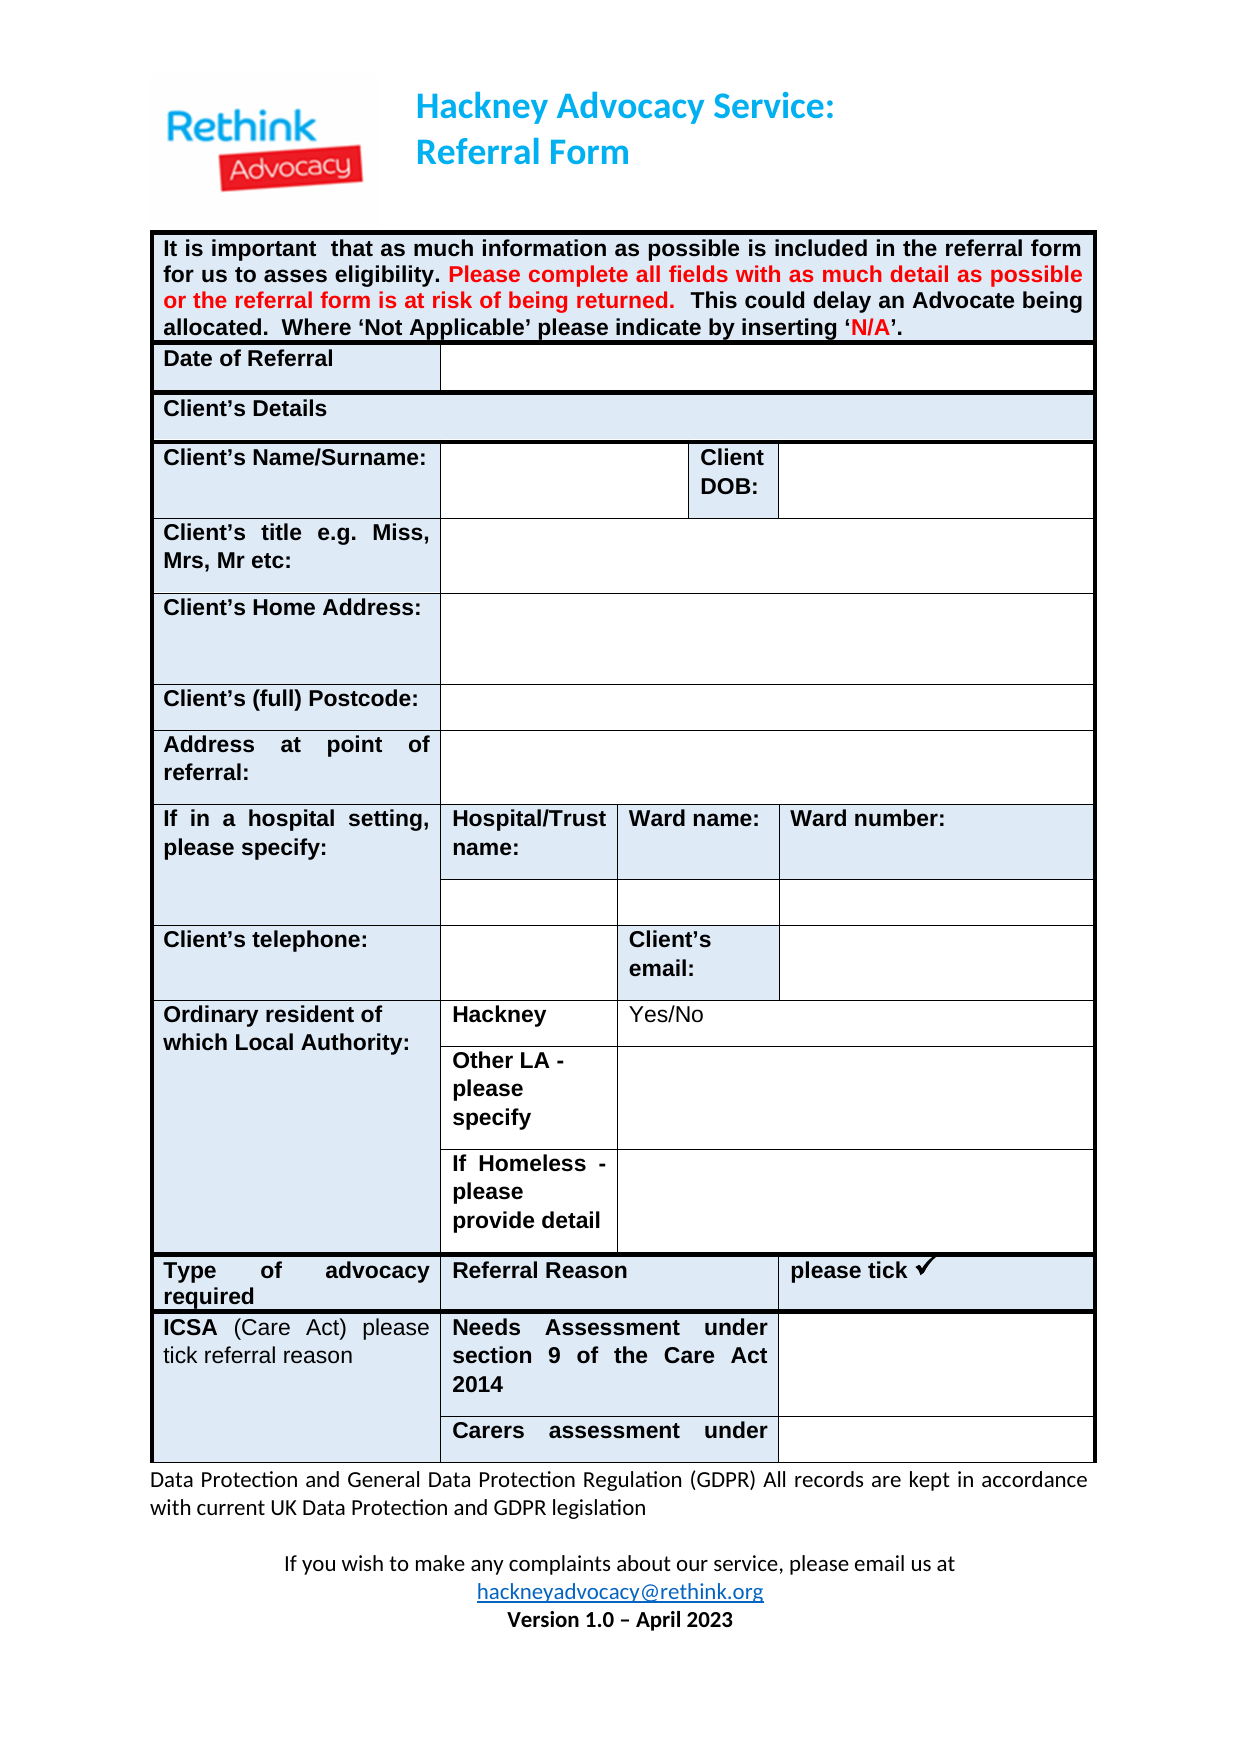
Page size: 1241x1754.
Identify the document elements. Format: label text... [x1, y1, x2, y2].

table_cell Client’s Name/Surname: [154, 444, 440, 518]
table_cell Hospital/Trust name: [441, 805, 617, 879]
table_cell If Homeless -please provide detail [441, 1150, 617, 1252]
table_cell Client DOB: [689, 444, 778, 518]
table_cell [441, 519, 1093, 592]
table_cell [618, 1150, 1093, 1252]
table_cell [441, 345, 1093, 390]
table_cell please tick [779, 1257, 1093, 1309]
table_cell [441, 685, 1093, 730]
table_cell [779, 1417, 1093, 1462]
table_cell Hackney [441, 1001, 617, 1046]
table_cell [441, 731, 1093, 804]
table_cell Needs Assessment under section 9 of the Care Act 2014 [441, 1314, 778, 1416]
table_cell Referral Reason [441, 1257, 778, 1309]
table_header It is important that as much information as possible is included in the referral form for us to asses eligibility. Please complete all fields with as much detail as possible or the referral form is at risk of being returned. This could delay an Advocate being allocated. Where ‘Not Applicable’ please indicate by inserting ‘N/A’. [154, 235, 1093, 340]
table_cell Client’s (full) Postcode: [154, 685, 440, 730]
table_cell Ordinary resident of which Local Authority: [154, 1001, 440, 1252]
table_cell [441, 444, 688, 518]
table_cell [441, 926, 617, 1000]
table_cell [780, 926, 1093, 1000]
table_cell [779, 1314, 1093, 1416]
table_cell Ward number: [780, 805, 1093, 879]
table_cell [618, 880, 779, 925]
table_cell If in a hospital setting, please specify: [154, 805, 440, 925]
picture [150, 73, 381, 230]
table_cell [441, 594, 1093, 684]
table_cell Client’s title e.g. Miss, Mrs, Mr etc: [154, 519, 440, 592]
table_cell [618, 1047, 1093, 1149]
table_cell Address at point of referral: [154, 731, 440, 804]
table_cell [441, 880, 617, 925]
table_cell ICSA (Care Act) please tick referral reason [154, 1314, 440, 1462]
table_cell Type of advocacy required [154, 1257, 440, 1309]
table_cell Client’s email: [618, 926, 779, 1000]
table_cell Client’s Home Address: [154, 594, 440, 684]
table_cell Client’s Details [154, 395, 1093, 439]
table_cell [780, 880, 1093, 925]
table_cell Ward name: [618, 805, 779, 879]
table_cell [779, 444, 1093, 518]
table_cell Client’s telephone: [154, 926, 440, 1000]
table_cell Date of Referral [154, 345, 440, 390]
table_cell Other LA -please specify [441, 1047, 617, 1149]
table_cell Carers assessment under section 10 [441, 1417, 778, 1462]
table_cell Yes/No [618, 1001, 1093, 1046]
